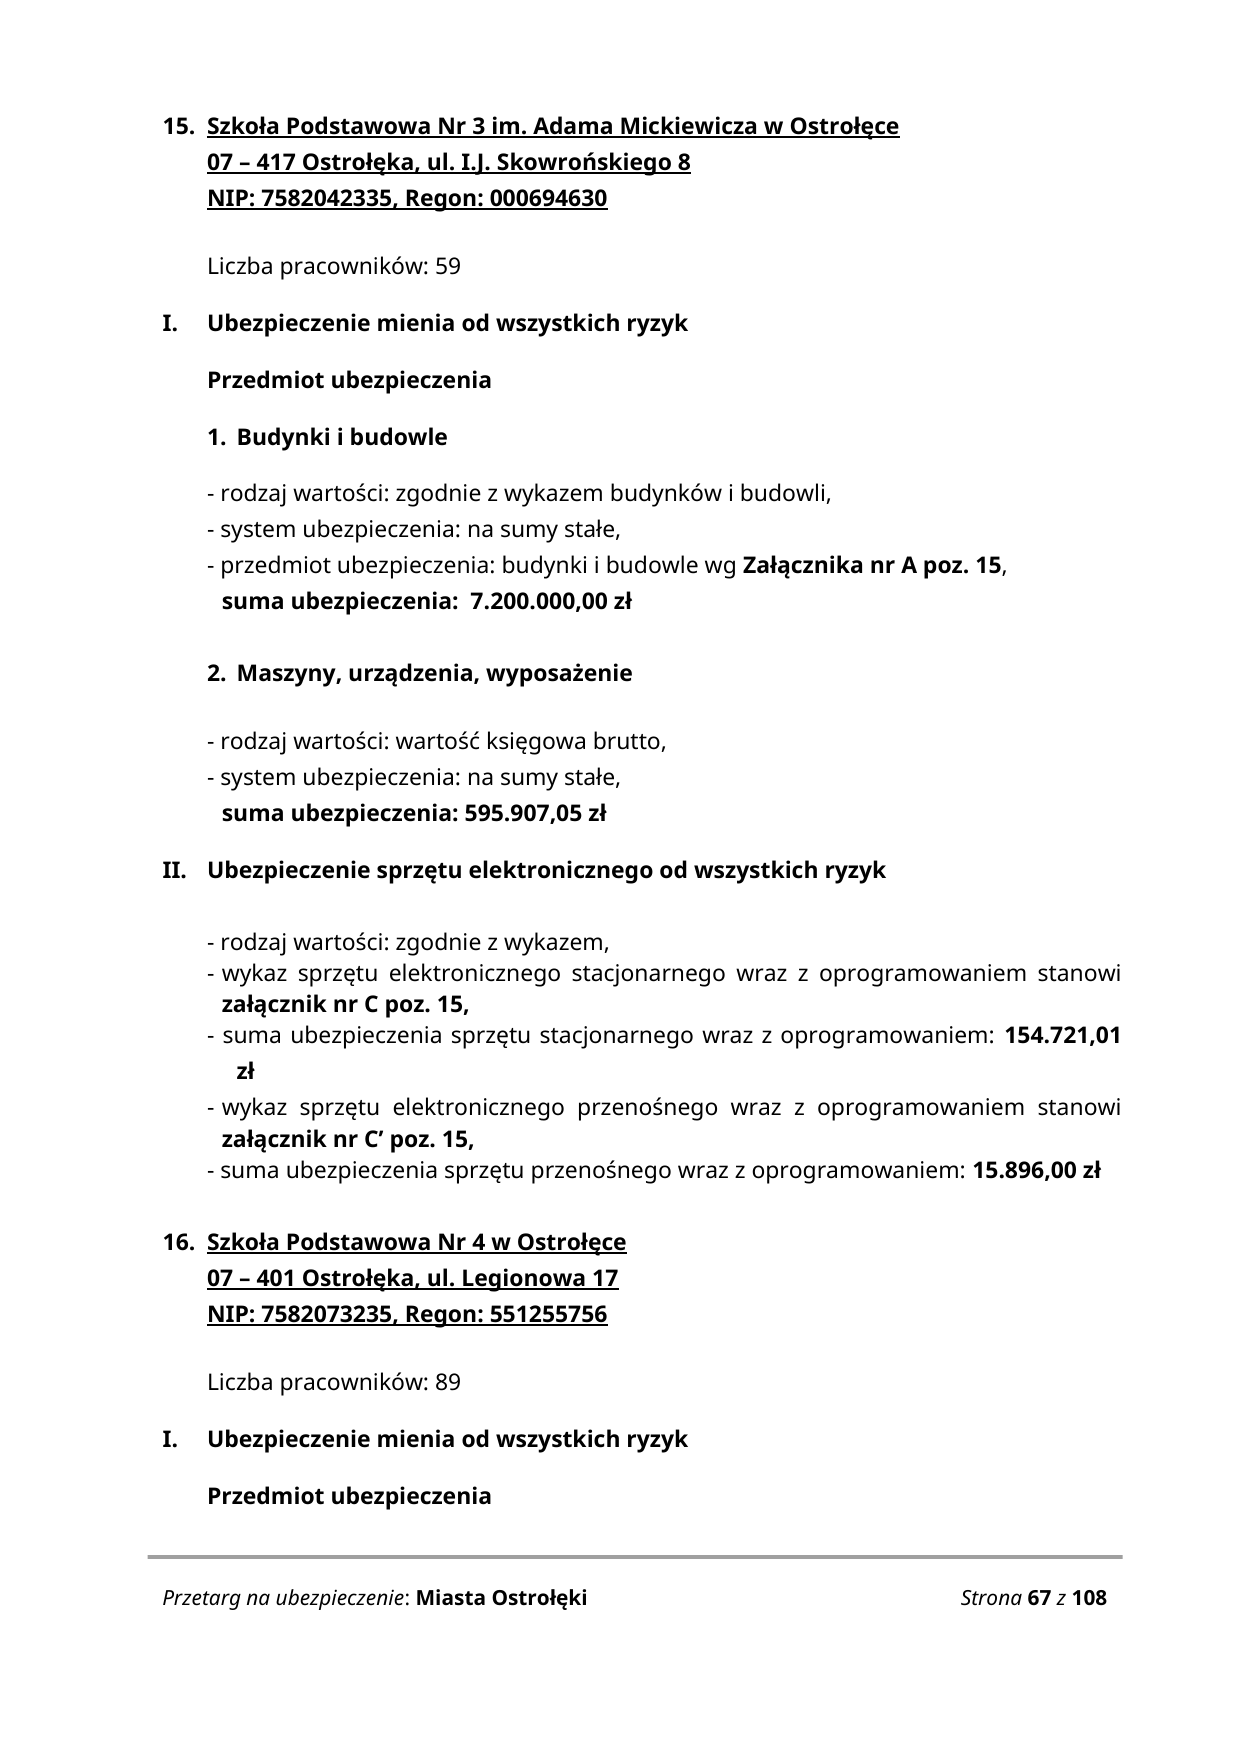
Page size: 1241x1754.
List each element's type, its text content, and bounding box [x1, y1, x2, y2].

text suma ubezpieczenia: 595.907,05 zł [222, 797, 1122, 828]
list - suma ubezpieczenia sprzętu przenośnego wraz z oprogramowaniem: 15.896,00 zł [207, 1154, 1122, 1185]
list 07 – 401 Ostrołęka, ul. Legionowa 17 [207, 1262, 1122, 1293]
list Budynki i budowle [207, 421, 1122, 452]
list Ubezpieczenie sprzętu elektronicznego od wszystkich ryzyk [162, 854, 1122, 885]
list NIP: 7582073235, Regon: 551255756 [207, 1297, 1122, 1329]
list Maszyny, urządzenia, wyposażenie [207, 657, 1122, 688]
list 07 – 417 Ostrołęka, ul. I.J. Skowrońskiego 8 [207, 146, 1122, 177]
text - przedmiot ubezpieczenia: budynki i budowle wg Załącznika nr A poz. 15, [207, 549, 1122, 580]
list - wykaz sprzętu elektronicznego przenośnego wraz z oprogramowaniem stanowi załącznik nr C’ poz. 15, [207, 1091, 1122, 1154]
text Liczba pracowników: 59 [207, 250, 1122, 281]
list Szkoła Podstawowa Nr 3 im. Adama Mickiewicza w Ostrołęce [162, 110, 1122, 141]
list - suma ubezpieczenia sprzętu stacjonarnego wraz z oprogramowaniem: 154.721,01 zł [207, 1019, 1122, 1087]
text Liczba pracowników: 89 [207, 1366, 1122, 1397]
list Ubezpieczenie mienia od wszystkich ryzyk [162, 307, 1122, 338]
text - rodzaj wartości: wartość księgowa brutto, [207, 725, 1122, 756]
text Przedmiot ubezpieczenia [207, 364, 1122, 395]
list - rodzaj wartości: zgodnie z wykazem, [207, 926, 1122, 957]
text - system ubezpieczenia: na sumy stałe, [207, 513, 1122, 544]
text - system ubezpieczenia: na sumy stałe, [207, 761, 1122, 792]
text - rodzaj wartości: zgodnie z wykazem budynków i budowli, [207, 477, 1122, 508]
list Ubezpieczenie mienia od wszystkich ryzyk [162, 1423, 1122, 1454]
text Przedmiot ubezpieczenia [207, 1479, 1122, 1511]
list Szkoła Podstawowa Nr 4 w Ostrołęce [162, 1226, 1122, 1257]
list NIP: 7582042335, Regon: 000694630 [207, 182, 1122, 213]
list - wykaz sprzętu elektronicznego stacjonarnego wraz z oprogramowaniem stanowi załącznik nr C poz. 15, [207, 957, 1122, 1019]
text suma ubezpieczenia: 7.200.000,00 zł [222, 585, 1122, 616]
